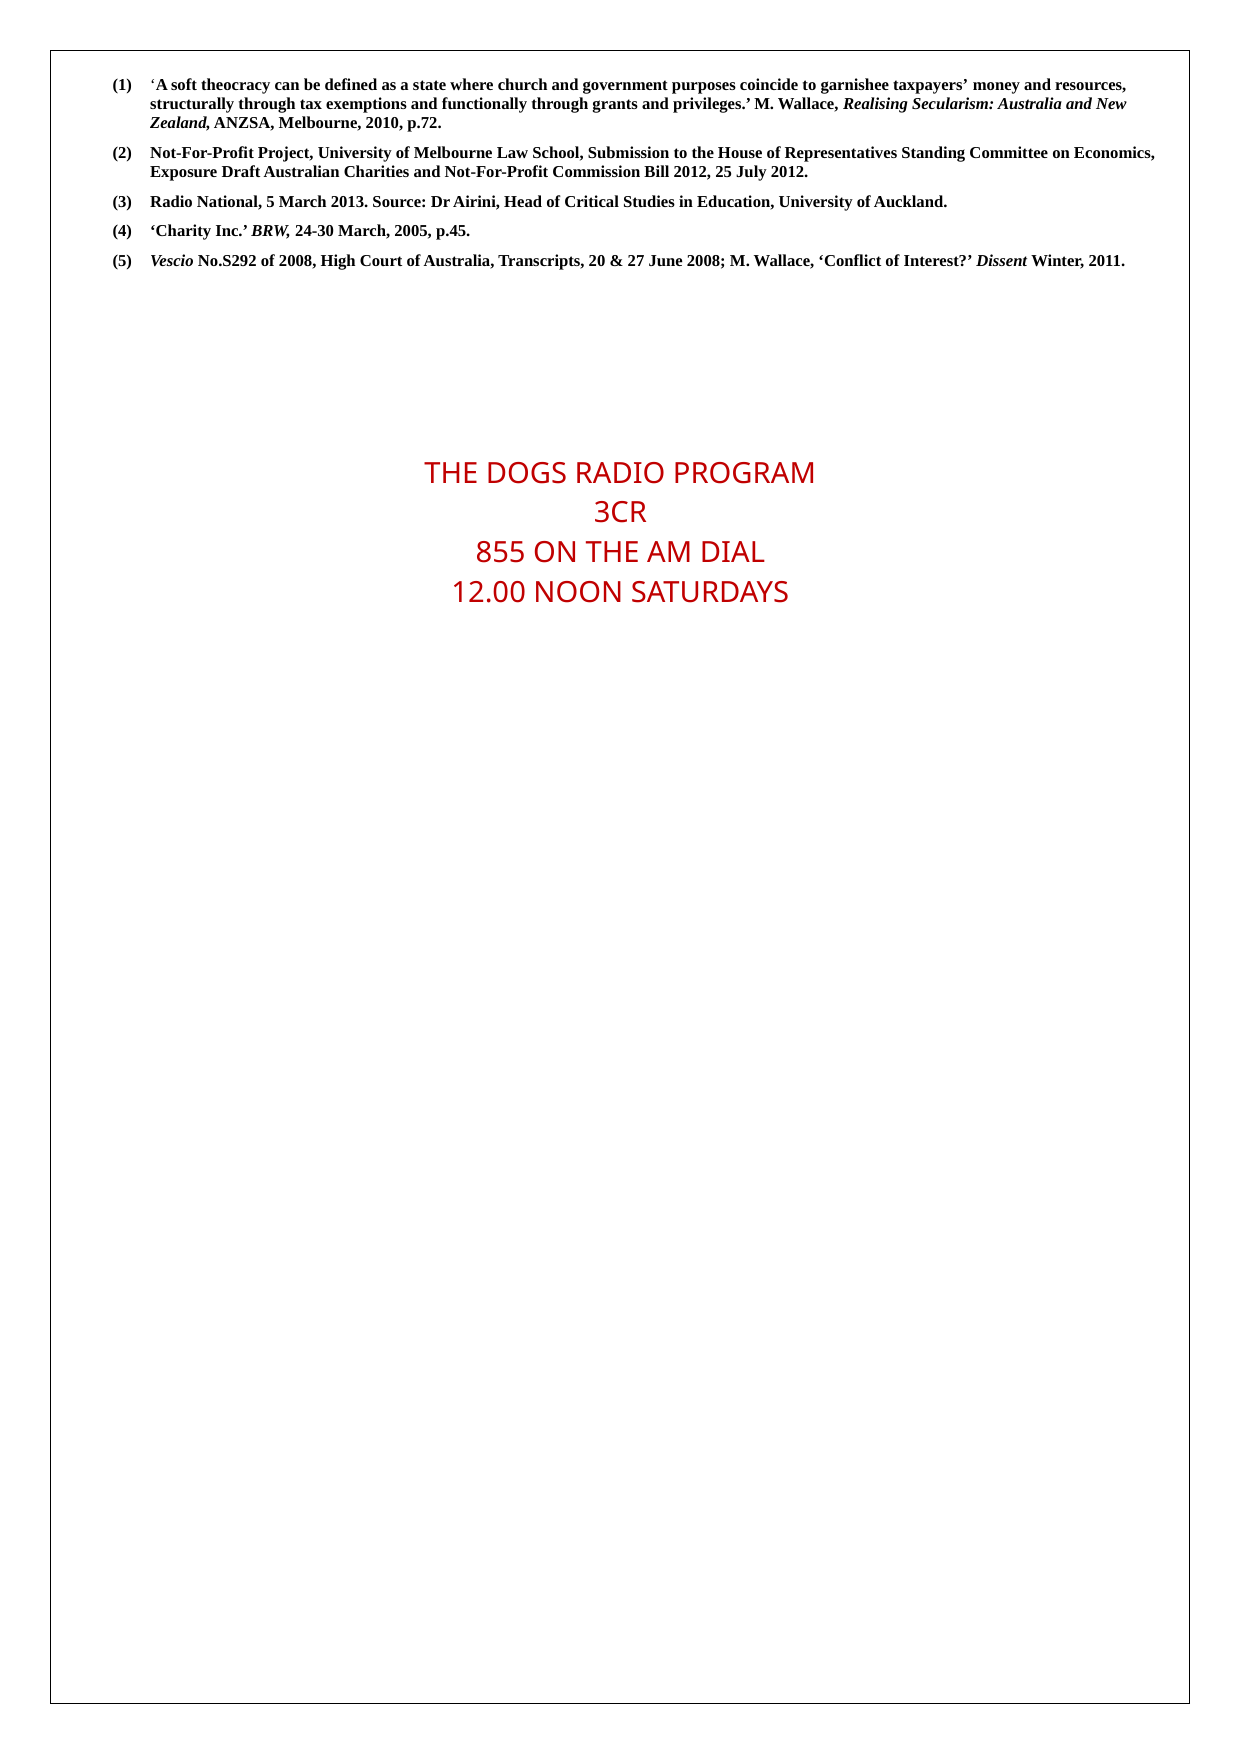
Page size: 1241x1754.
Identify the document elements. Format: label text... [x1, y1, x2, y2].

text THE DOGS RADIO PROGRAM [75, 452, 1165, 492]
text 12.00 NOON SATURDAYS [75, 571, 1165, 611]
text 3CR [75, 492, 1165, 531]
list Vescio No.S292 of 2008, High Court of Australia, Transcripts, 20 & 27 June 2008; M. Wallace, ‘Conflict of Interest?’ Dissent Winter, 2011. [112, 251, 1165, 270]
list Not-For-Profit Project, University of Melbourne Law School, Submission to the House of Representatives Standing Committee on Economics, Exposure Draft Australian Charities and Not-For-Profit Commission Bill 2012, 25 July 2012. [112, 143, 1165, 181]
list Radio National, 5 March 2013. Source: Dr Airini, Head of Critical Studies in Education, University of Auckland. [112, 192, 1165, 211]
list ‘A soft theocracy can be defined as a state where church and government purposes coincide to garnishee taxpayers’ money and resources, structurally through tax exemptions and functionally through grants and privileges.’ M. Wallace, Realising Secularism: Australia and New Zealand, ANZSA, Melbourne, 2010, p.72. [112, 75, 1165, 132]
list ‘Charity Inc.’ BRW, 24-30 March, 2005, p.45. [112, 221, 1165, 240]
text 855 ON THE AM DIAL [75, 531, 1165, 571]
